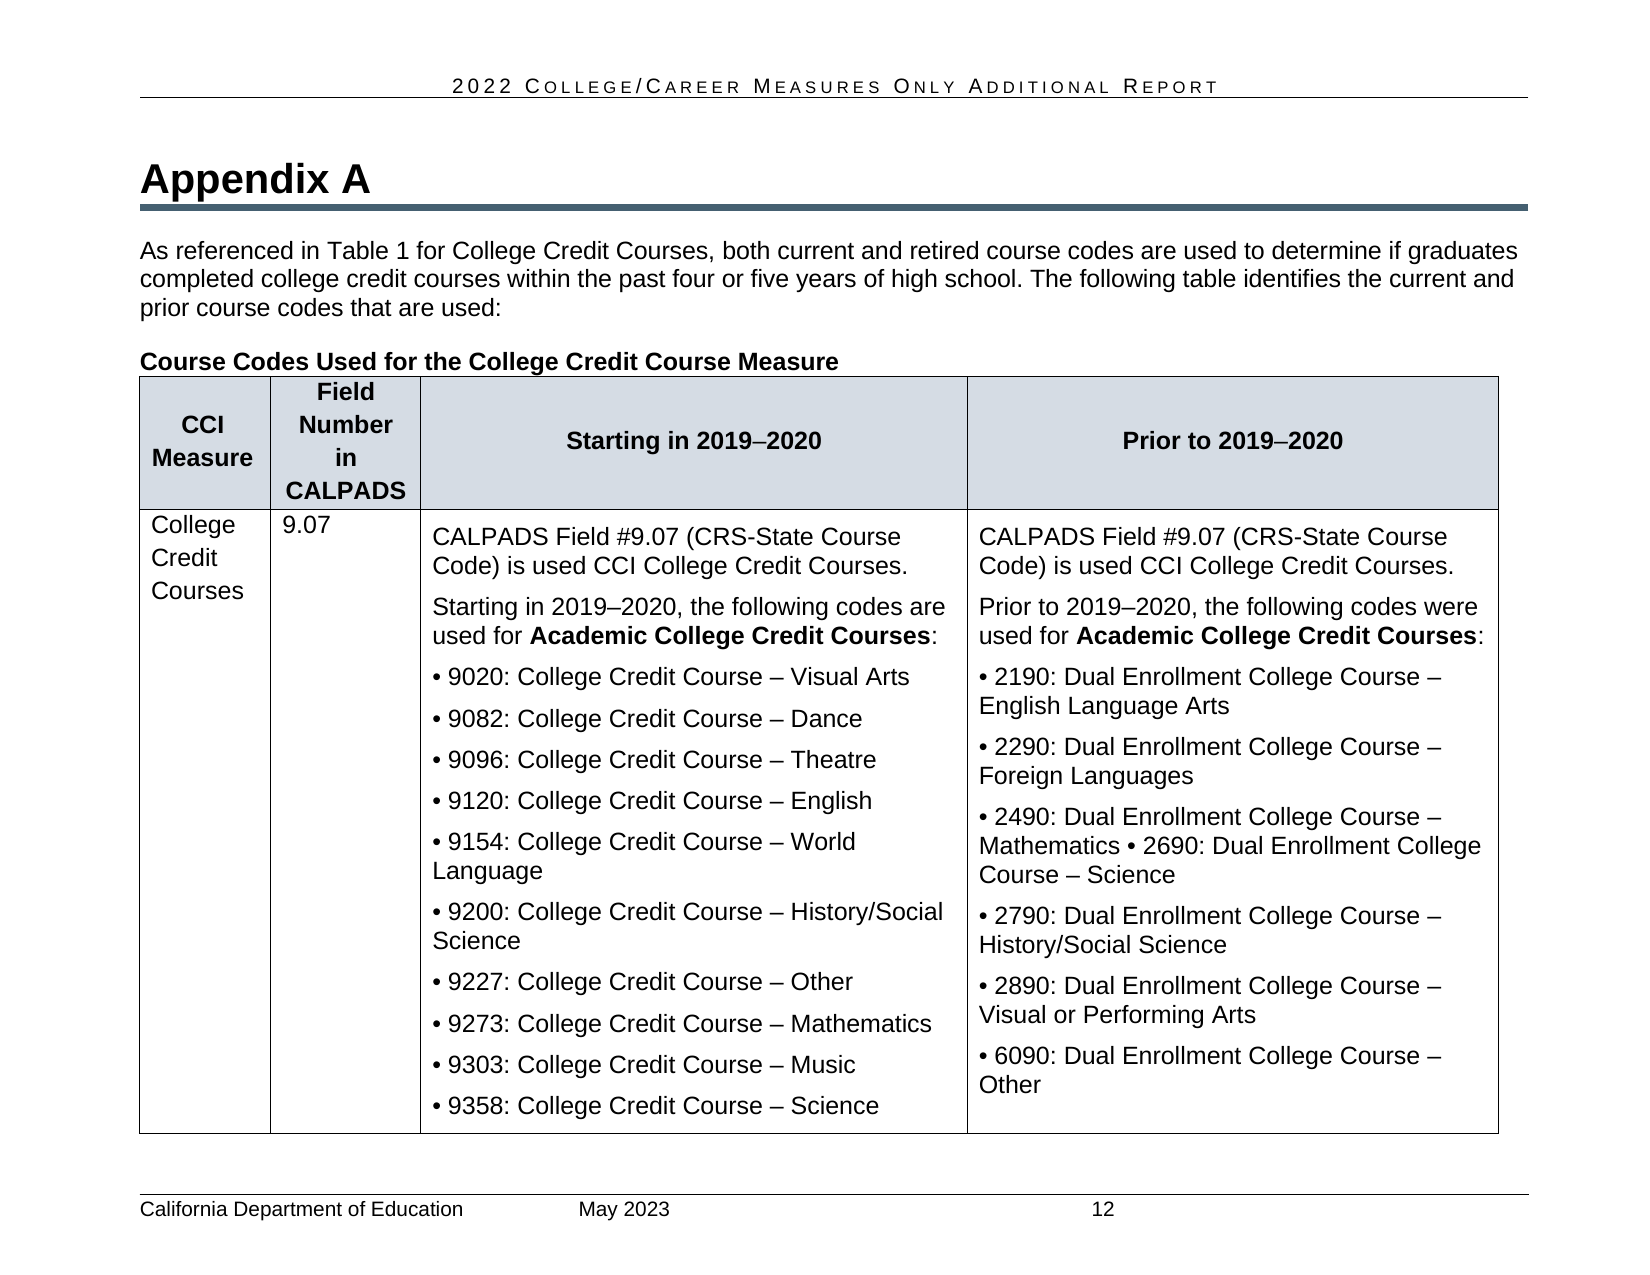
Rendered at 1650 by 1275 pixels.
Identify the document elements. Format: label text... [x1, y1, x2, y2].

text As referenced in Table 1 for College Credit Courses, both current and retired course codes are used to determine if graduates completed college credit courses within the past four or five years of high school. The following table identifies the current and prior course codes that are used: [139, 236, 1528, 322]
table_header Starting in 2019–2020 [421, 377, 967, 509]
table_header CCI Measure [140, 377, 270, 509]
table_cell 9.07 [271, 510, 420, 1132]
text Course Codes Used for the College Credit Course Measure [139, 347, 1528, 376]
subtitle Appendix A [139, 154, 1528, 211]
table_header Field Number in CALPADS [271, 377, 420, 509]
table_header Prior to 2019–2020 [968, 377, 1498, 509]
table_cell CALPADS Field #9.07 (CRS-State Course Code) is used CCI College Credit Courses. Starting in 2019–2020, the following codes are used for Academic College Credit Courses: • 9020: College Credit Course – Visual Arts • 9082: College Credit Course – Dance • 9096: College Credit Course – Theatre • 9120: College Credit Course – English • 9154: College Credit Course – World Language • 9200: College Credit Course – History/Social Science • 9227: College Credit Course – Other • 9273: College Credit Course – Mathematics • 9303: College Credit Course – Music • 9358: College Credit Course – Science [421, 510, 967, 1132]
table_cell CALPADS Field #9.07 (CRS-State Course Code) is used CCI College Credit Courses. Prior to 2019–2020, the following codes were used for Academic College Credit Courses: • 2190: Dual Enrollment College Course – English Language Arts • 2290: Dual Enrollment College Course – Foreign Languages • 2490: Dual Enrollment College Course – Mathematics • 2690: Dual Enrollment College Course – Science • 2790: Dual Enrollment College Course – History/Social Science • 2890: Dual Enrollment College Course – Visual or Performing Arts • 6090: Dual Enrollment College Course – Other [968, 510, 1498, 1132]
table_cell College Credit Courses [140, 510, 270, 1132]
